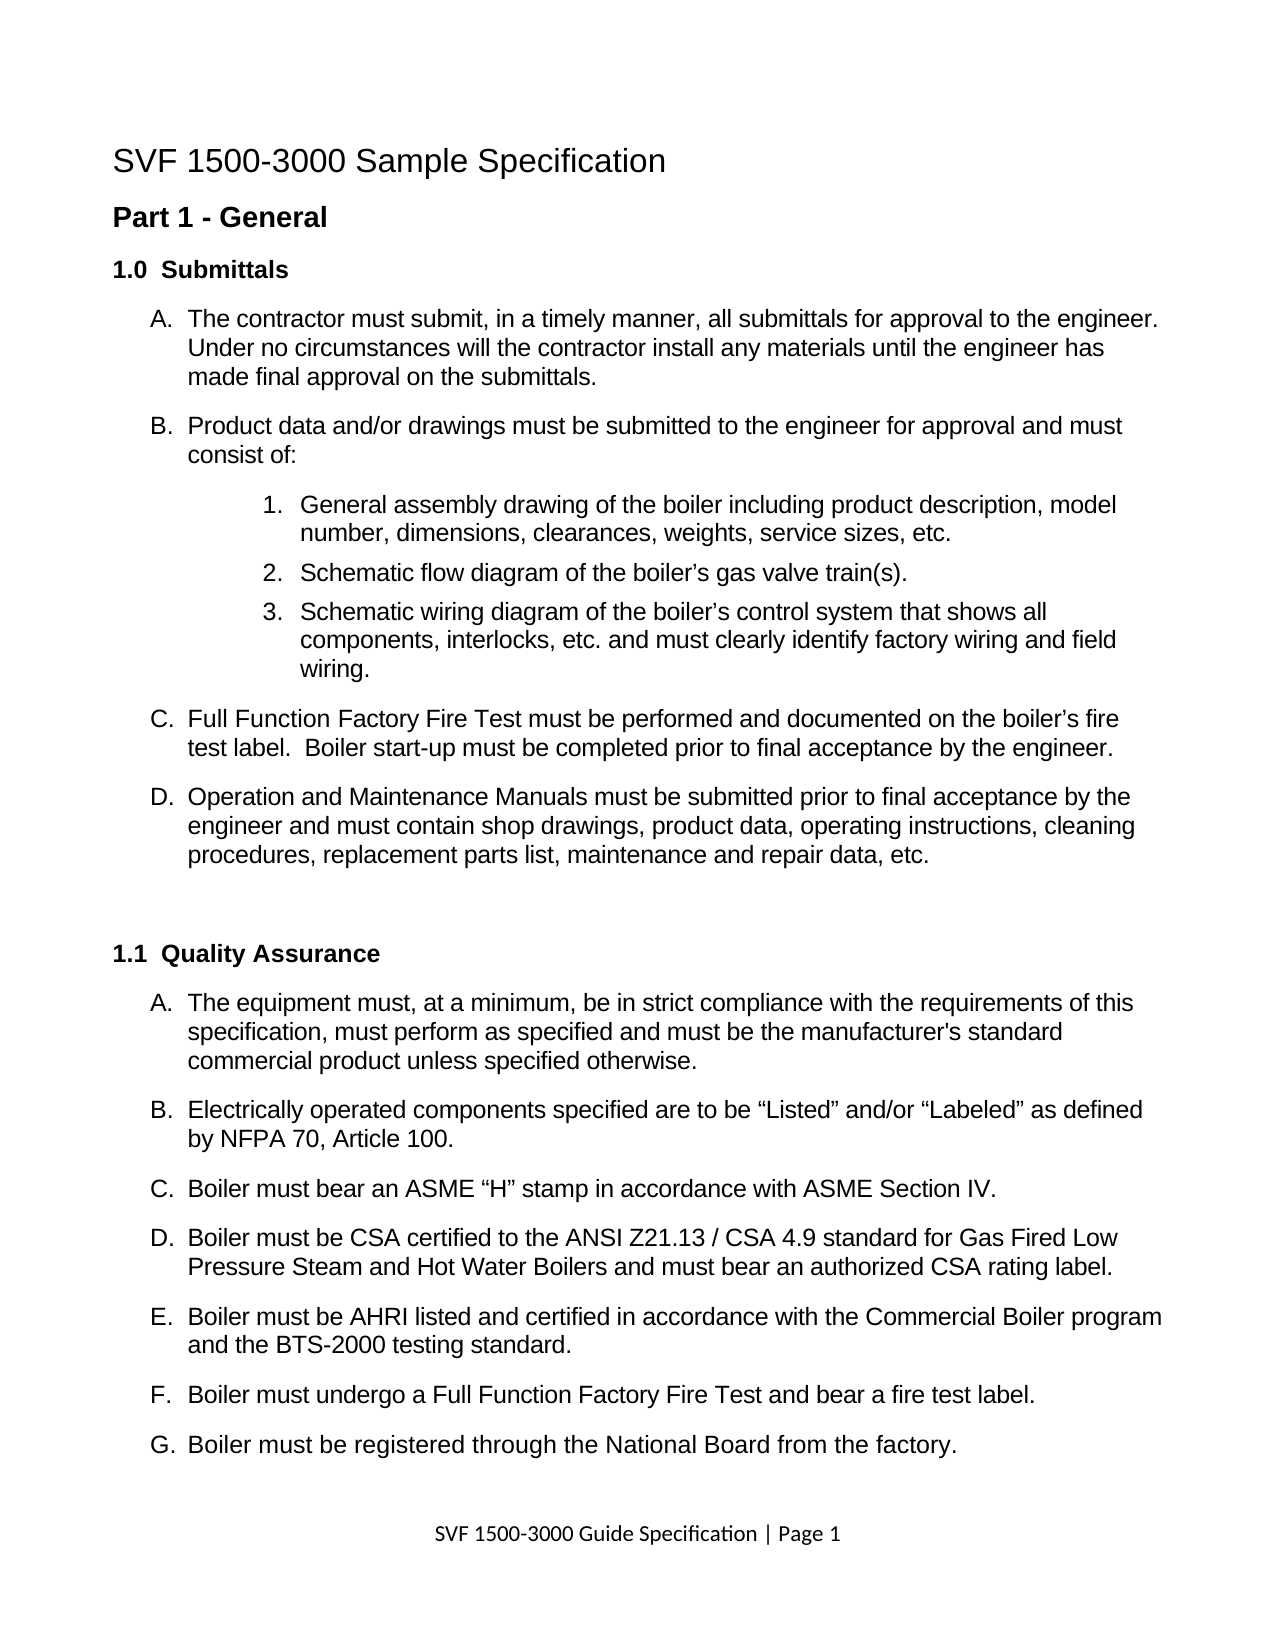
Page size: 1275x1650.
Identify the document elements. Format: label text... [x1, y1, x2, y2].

list Boiler must undergo a Full Function Factory Fire Test and bear a fire test label. [150, 1380, 1162, 1409]
list Electrically operated components specified are to be “Listed” and/or “Labeled” as defined by NFPA 70, Article 100. [150, 1096, 1162, 1153]
list Product data and/or drawings must be submitted to the engineer for approval and must consist of: [150, 411, 1162, 469]
list General assembly drawing of the boiler including product description, model number, dimensions, clearances, weights, service sizes, etc. [262, 490, 1162, 547]
list Boiler must be registered through the National Board from the factory. [150, 1430, 1162, 1458]
list Schematic flow diagram of the boiler’s gas valve train(s). [262, 558, 1162, 586]
text 1.0 Submittals [112, 255, 1162, 283]
list Full Function Factory Fire Test must be performed and documented on the boiler’s fire test label. Boiler start-up must be completed prior to final acceptance by the engineer. [150, 704, 1162, 761]
list Schematic wiring diagram of the boiler’s control system that shows all components, interlocks, etc. and must clearly identify factory wiring and field wiring. [262, 597, 1162, 683]
list Boiler must be AHRI listed and certified in accordance with the Commercial Boiler program and the BTS-2000 testing standard. [150, 1302, 1162, 1359]
text Part 1 - General [112, 200, 1162, 234]
text 1.1 Quality Assurance [112, 939, 1162, 968]
list Boiler must be CSA certified to the ANSI Z21.13 / CSA 4.9 standard for Gas Fired Low Pressure Steam and Hot Water Boilers and must bear an authorized CSA rating label. [150, 1223, 1162, 1281]
list The contractor must submit, in a timely manner, all submittals for approval to the engineer. Under no circumstances will the contractor install any materials until the engineer has made final approval on the submittals. [150, 304, 1162, 391]
text SVF 1500-3000 Sample Specification [112, 141, 1162, 179]
list Operation and Maintenance Manuals must be submitted prior to final acceptance by the engineer and must contain shop drawings, product data, operating instructions, cleaning procedures, replacement parts list, maintenance and repair data, etc. [150, 782, 1162, 868]
list The equipment must, at a minimum, be in strict compliance with the requirements of this specification, must perform as specified and must be the manufacturer's standard commercial product unless specified otherwise. [150, 988, 1162, 1075]
list Boiler must bear an ASME “H” stamp in accordance with ASME Section IV. [150, 1174, 1162, 1203]
